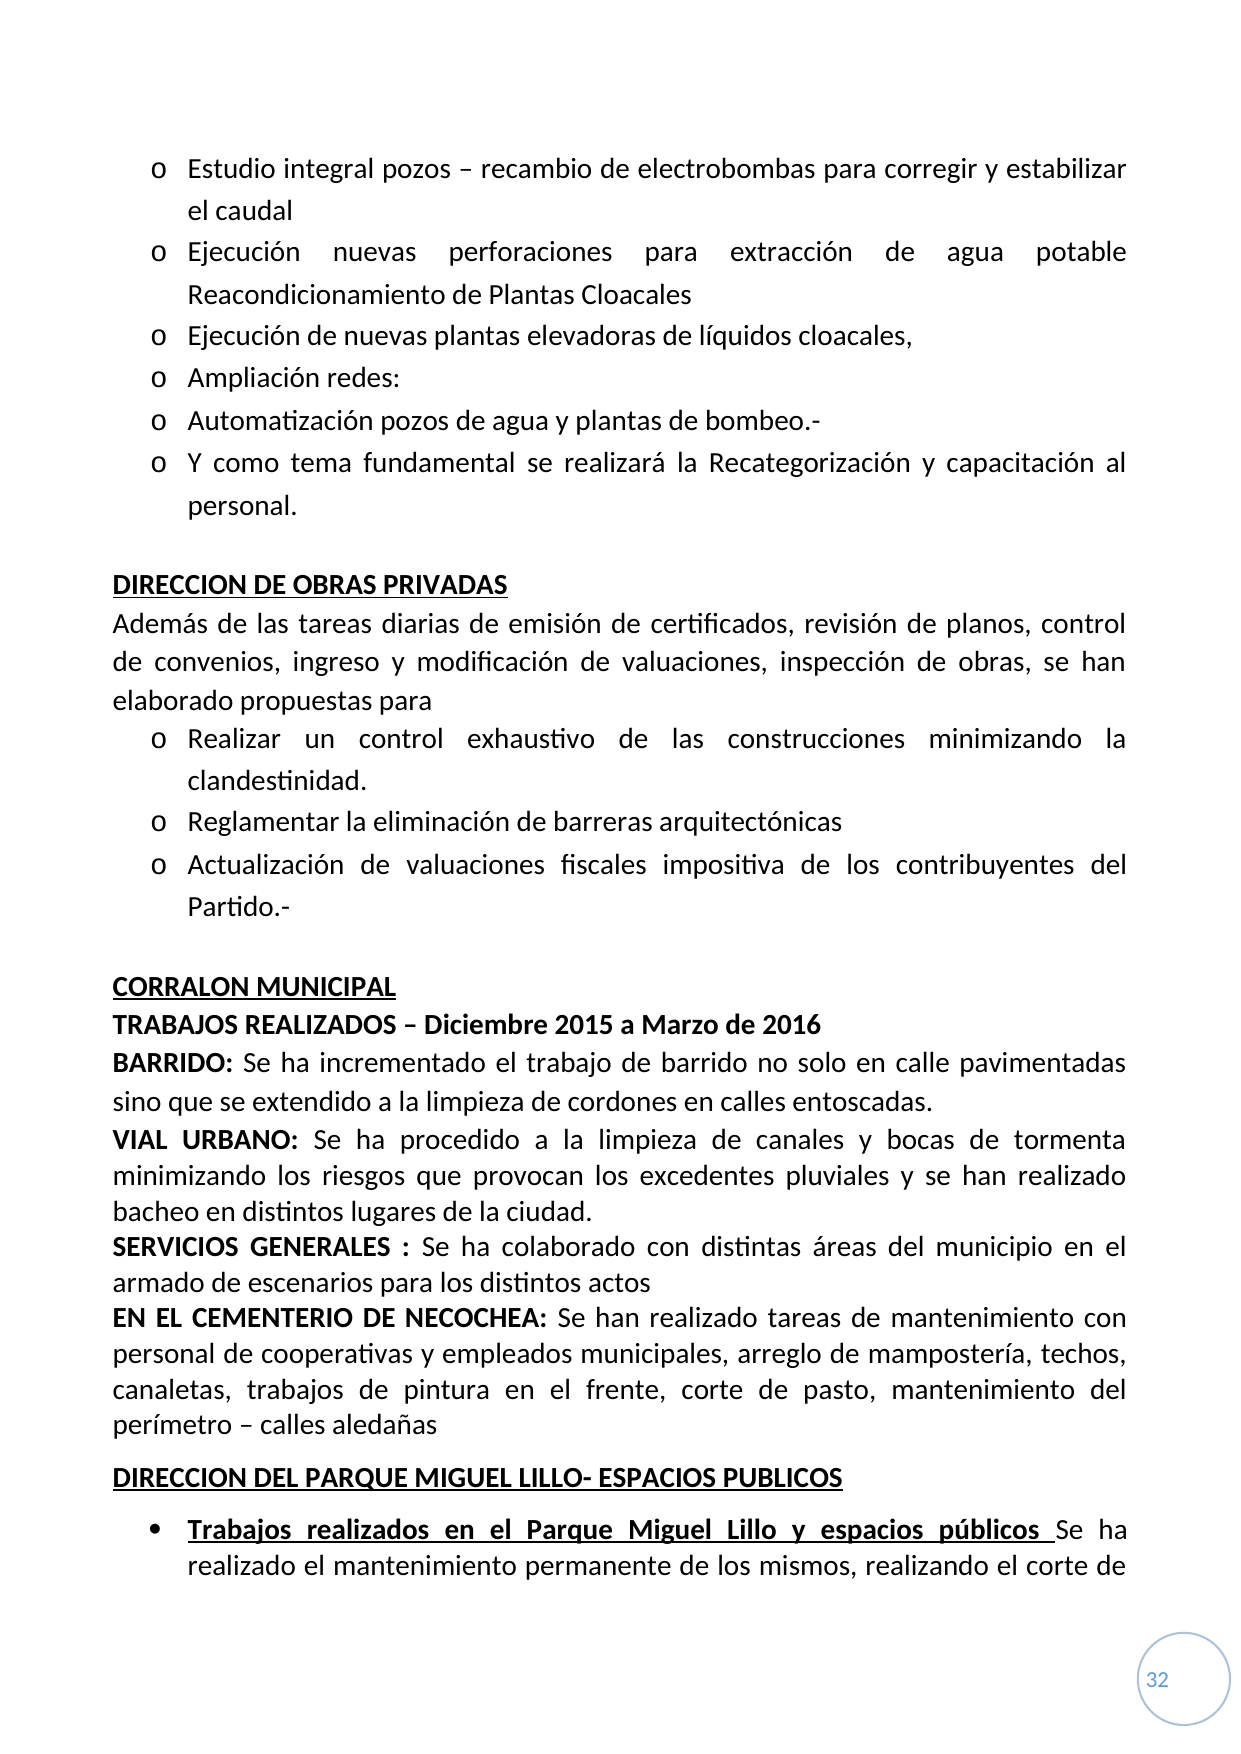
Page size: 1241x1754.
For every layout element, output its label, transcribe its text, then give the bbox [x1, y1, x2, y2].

text DIRECCION DE OBRAS PRIVADAS [112, 566, 1128, 602]
list Estudio integral pozos – recambio de electrobombas para corregir y estabilizar el caudal [150, 150, 1128, 228]
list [150, 1511, 1128, 1582]
text EN EL CEMENTERIO DE NECOCHEA: Se han realizado tareas de mantenimiento con personal de cooperativas y empleados municipales, arreglo de mampostería, techos, canaletas, trabajos de pintura en el frente, corte de pasto, mantenimiento del perímetro – calles aledañas [112, 1299, 1128, 1442]
list Realizar un control exhaustivo de las construcciones minimizando la clandestinidad. [150, 720, 1128, 798]
text TRABAJOS REALIZADOS – Diciembre 2015 a Marzo de 2016 [112, 1006, 1128, 1042]
list Ejecución nuevas perforaciones para extracción de agua potable Reacondicionamiento de Plantas Cloacales [150, 233, 1128, 311]
list Automatización pozos de agua y plantas de bombeo.- [150, 402, 1128, 439]
list Y como tema fundamental se realizará la Recategorización y capacitación al personal. [150, 444, 1128, 522]
list Reglamentar la eliminación de barreras arquitectónicas [150, 803, 1128, 840]
text DIRECCION DEL PARQUE MIGUEL LILLO- ESPACIOS PUBLICOS [112, 1459, 1128, 1494]
text SERVICIOS GENERALES : Se ha colaborado con distintas áreas del municipio en el armado de escenarios para los distintos actos [112, 1228, 1128, 1299]
text Además de las tareas diarias de emisión de certificados, revisión de planos, control de convenios, ingreso y modificación de valuaciones, inspección de obras, se han elaborado propuestas para [112, 605, 1128, 717]
list Ejecución de nuevas plantas elevadoras de líquidos cloacales, [150, 317, 1128, 354]
list Ampliación redes: [150, 359, 1128, 396]
text CORRALON MUNICIPAL [112, 968, 1128, 1003]
text BARRIDO: Se ha incrementado el trabajo de barrido no solo en calle pavimentadas sino que se extendido a la limpieza de cordones en calles entoscadas. [112, 1044, 1128, 1119]
list Actualización de valuaciones fiscales impositiva de los contribuyentes del Partido.- [150, 846, 1128, 924]
text VIAL URBANO: Se ha procedido a la limpieza de canales y bocas de tormenta minimizando los riesgos que provocan los excedentes pluviales y se han realizado bacheo en distintos lugares de la ciudad. [112, 1121, 1128, 1228]
